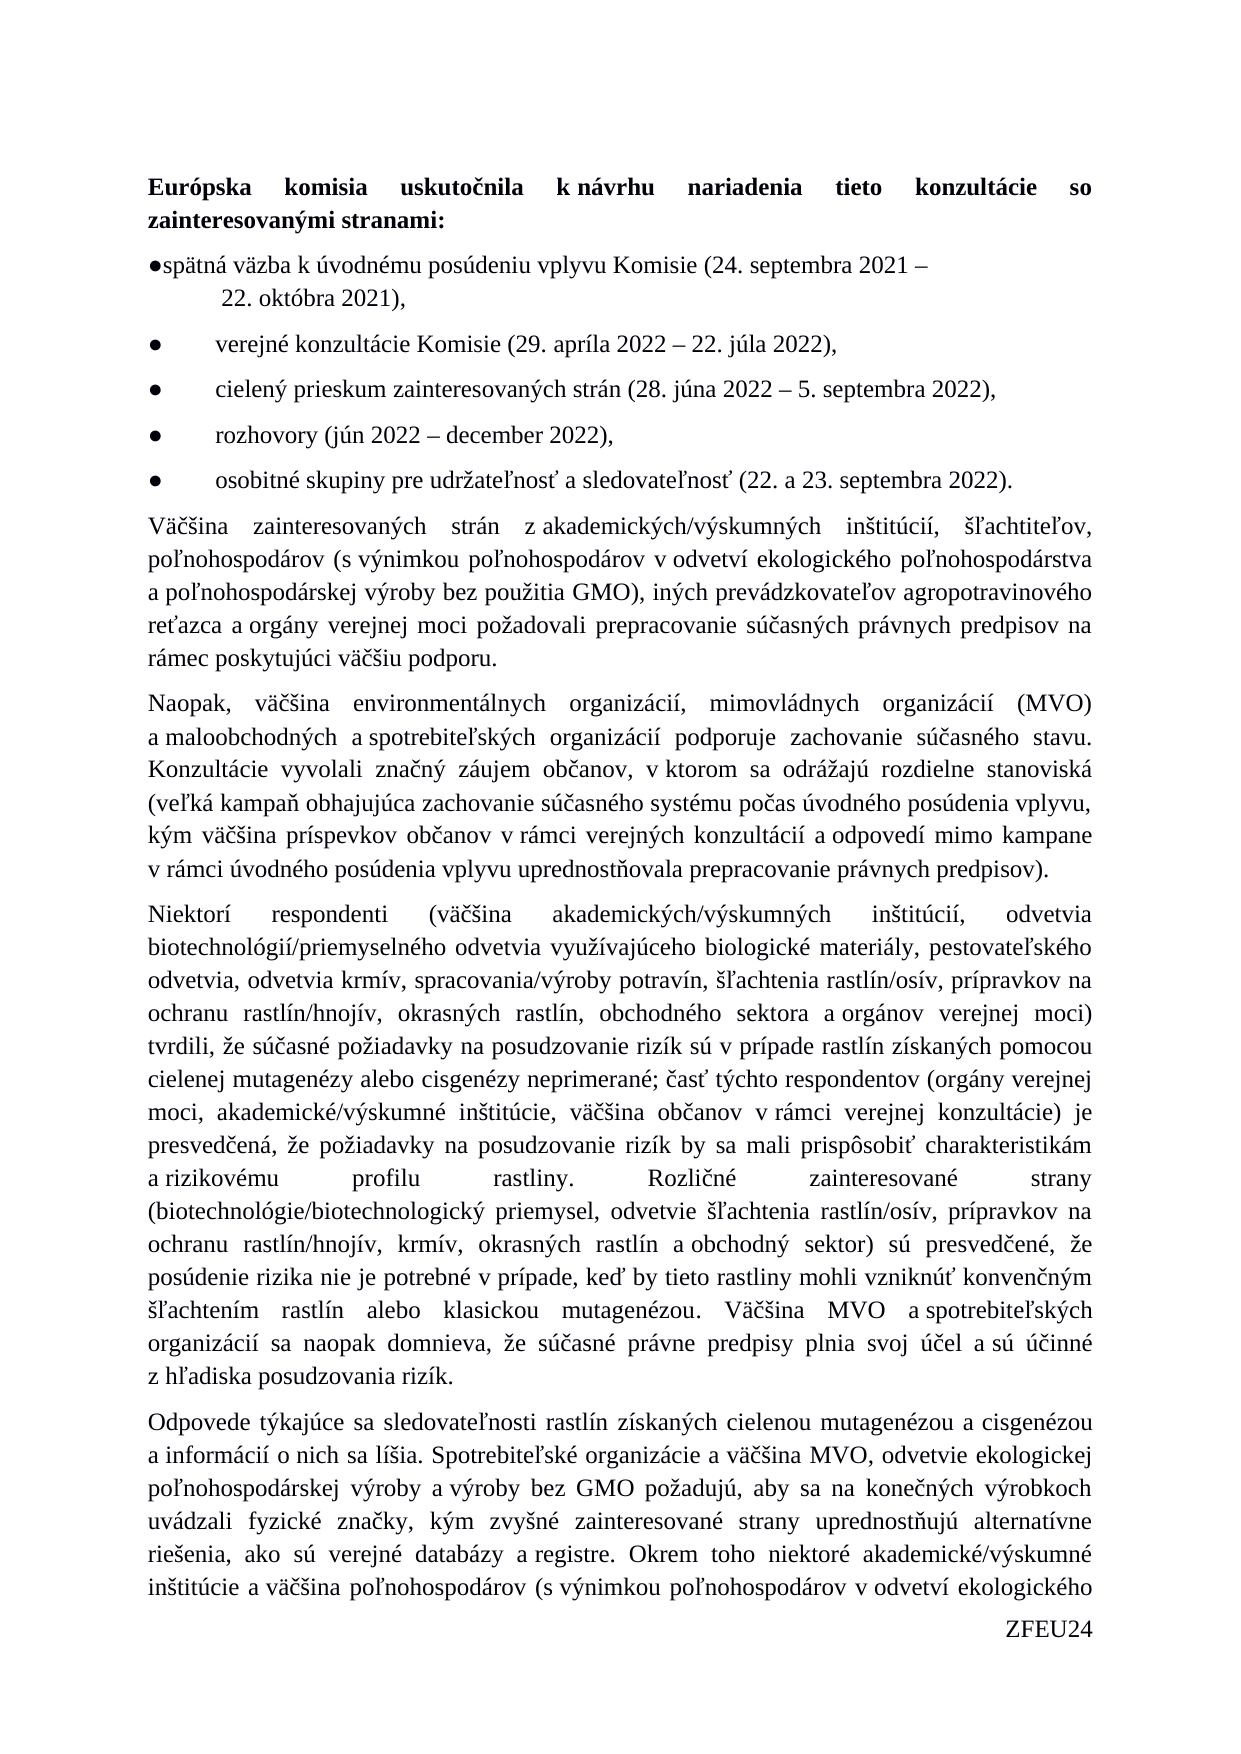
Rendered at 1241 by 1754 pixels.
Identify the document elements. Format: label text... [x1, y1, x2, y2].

text Európska komisia uskutočnila k návrhu nariadenia tieto konzultácie so zainteresovanými stranami: [148, 172, 1092, 233]
text Niektorí respondenti (väčšina akademických/výskumných inštitúcií, odvetvia biotechnológií/priemyselného odvetvia využívajúceho biologické materiály, pestovateľského odvetvia, odvetvia krmív, spracovania/výroby potravín, šľachtenia rastlín/osív, prípravkov na ochranu rastlín/hnojív, okrasných rastlín, obchodného sektora a orgánov verejnej moci) tvrdili, že súčasné požiadavky na posudzovanie rizík sú v prípade rastlín získaných pomocou cielenej mutagenézy alebo cisgenézy neprimerané; časť týchto respondentov (orgány verejnej moci, akademické/výskumné inštitúcie, väčšina občanov v rámci verejnej konzultácie) je presvedčená, že požiadavky na posudzovanie rizík by sa mali prispôsobiť charakteristikám a rizikovému profilu rastliny. Rozličné zainteresované strany (biotechnológie/biotechnologický priemysel, odvetvie šľachtenia rastlín/osív, prípravkov na ochranu rastlín/hnojív, krmív, okrasných rastlín a obchodný sektor) sú presvedčené, že posúdenie rizika nie je potrebné v prípade, keď by tieto rastliny mohli vzniknúť konvenčným šľachtením rastlín alebo klasickou mutagenézou. Väčšina MVO a spotrebiteľských organizácií sa naopak domnieva, že súčasné právne predpisy plnia svoj účel a sú účinné z hľadiska posudzovania rizík. [148, 899, 1092, 1390]
text ● osobitné skupiny pre udržateľnosť a sledovateľnosť (22. a 23. septembra 2022). [148, 465, 1092, 494]
text Naopak, väčšina environmentálnych organizácií, mimovládnych organizácií (MVO) a maloobchodných a spotrebiteľských organizácií podporuje zachovanie súčasného stavu. Konzultácie vyvolali značný záujem občanov, v ktorom sa odrážajú rozdielne stanoviská (veľká kampaň obhajujúca zachovanie súčasného systému počas úvodného posúdenia vplyvu, kým väčšina príspevkov občanov v rámci verejných konzultácií a odpovedí mimo kampane v rámci úvodného posúdenia vplyvu uprednostňovala prepracovanie právnych predpisov). [148, 688, 1092, 882]
text ● verejné konzultácie Komisie (29. apríla 2022 – 22. júla 2022), [148, 329, 1092, 358]
text ● rozhovory (jún 2022 – december 2022), [148, 420, 1092, 449]
text Väčšina zainteresovaných strán z akademických/výskumných inštitúcií, šľachtiteľov, poľnohospodárov (s výnimkou poľnohospodárov v odvetví ekologického poľnohospodárstva a poľnohospodárskej výroby bez použitia GMO), iných prevádzkovateľov agropotravinového reťazca a orgány verejnej moci požadovali prepracovanie súčasných právnych predpisov na rámec poskytujúci väčšiu podporu. [148, 511, 1092, 672]
text ● cielený prieskum zainteresovaných strán (28. júna 2022 – 5. septembra 2022), [148, 374, 1092, 403]
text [148, 1407, 1092, 1601]
text ●spätná väzba k úvodnému posúdeniu vplyvu Komisie (24. septembra 2021 –22. októbra 2021), [148, 250, 1092, 312]
